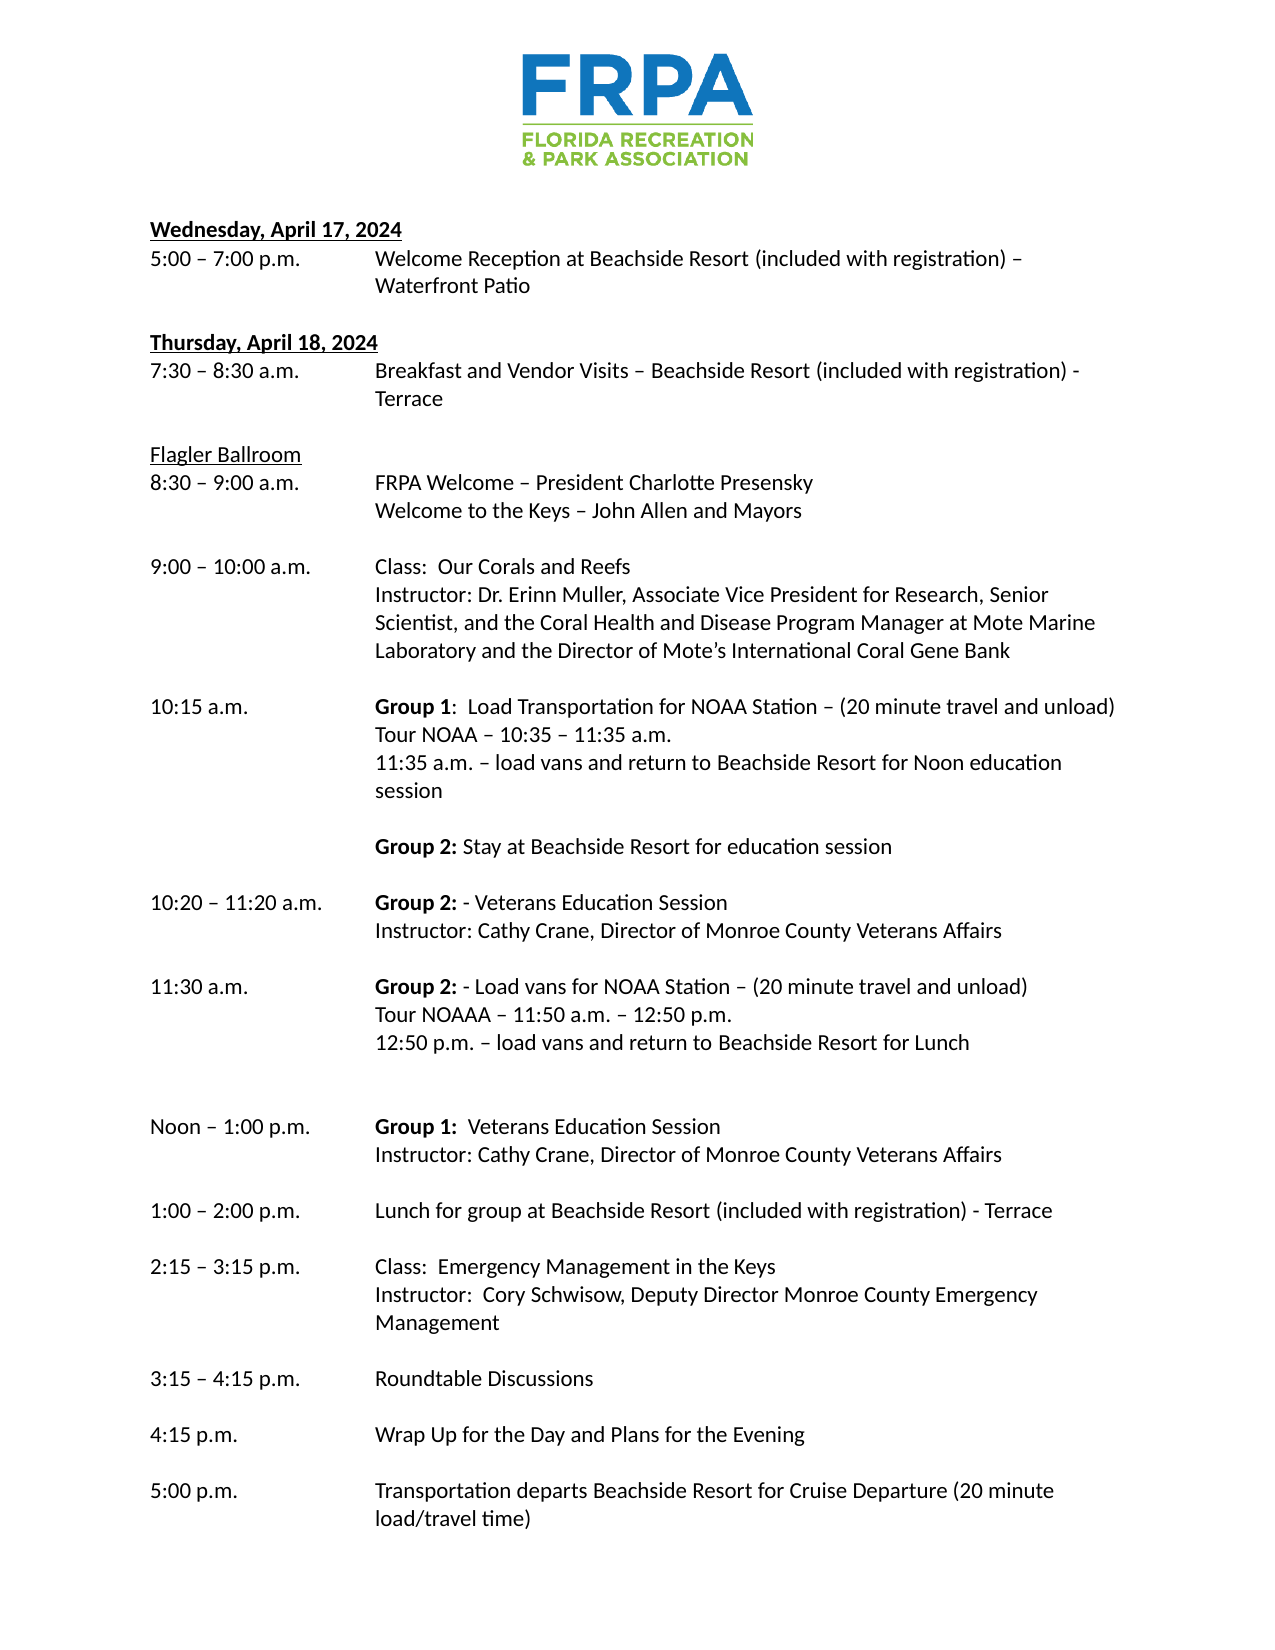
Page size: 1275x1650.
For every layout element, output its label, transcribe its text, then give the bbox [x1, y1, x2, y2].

text Instructor: Cory Schwisow, Deputy Director Monroe County Emergency Management [375, 1280, 1125, 1336]
text 5:00 – 7:00 p.m. Welcome Reception at Beachside Resort (included with registration) – Waterfront Patio [150, 244, 1125, 300]
text 9:00 – 10:00 a.m. Class: Our Corals and Reefs [150, 552, 1125, 580]
text 10:20 – 11:20 a.m. Group 2: - Veterans Education Session [150, 888, 1125, 916]
text Tour NOAA – 10:35 – 11:35 a.m. [150, 720, 1125, 748]
text 11:30 a.m. Group 2: - Load vans for NOAA Station – (20 minute travel and unload) [150, 972, 1125, 1000]
text Tour NOAAA – 11:50 a.m. – 12:50 p.m. [150, 1000, 1125, 1028]
text Instructor: Dr. Erinn Muller, Associate Vice President for Research, Senior Scientist, and the Coral Health and Disease Program Manager at Mote Marine Laboratory and the Director of Mote’s International Coral Gene Bank [375, 580, 1125, 664]
text 1:00 – 2:00 p.m. Lunch for group at Beachside Resort (included with registration) - Terrace [150, 1196, 1125, 1224]
text 11:35 a.m. – load vans and return to Beachside Resort for Noon education session [375, 748, 1125, 804]
text Noon – 1:00 p.m. Group 1: Veterans Education Session [150, 1112, 1125, 1140]
text 8:30 – 9:00 a.m. FRPA Welcome – President Charlotte Presensky [150, 468, 1125, 496]
picture [522, 53, 753, 166]
text 5:00 p.m. Transportation departs Beachside Resort for Cruise Departure (20 minute load/travel time) [150, 1477, 1125, 1533]
text Instructor: Cathy Crane, Director of Monroe County Veterans Affairs [150, 916, 1125, 944]
text 7:30 – 8:30 a.m. Breakfast and Vendor Visits – Beachside Resort (included with registration) - Terrace [150, 356, 1125, 412]
text Thursday, April 18, 2024 [150, 328, 1125, 356]
text 4:15 p.m. Wrap Up for the Day and Plans for the Evening [150, 1421, 1125, 1448]
text Welcome to the Keys – John Allen and Mayors [300, 496, 1125, 524]
text 12:50 p.m. – load vans and return to Beachside Resort for Lunch [150, 1028, 1125, 1084]
text 3:15 – 4:15 p.m. Roundtable Discussions [150, 1364, 1125, 1392]
text Instructor: Cathy Crane, Director of Monroe County Veterans Affairs [150, 1140, 1125, 1168]
text Wednesday, April 17, 2024 [150, 216, 1125, 244]
text Group 2: Stay at Beachside Resort for education session [150, 832, 1125, 860]
text 2:15 – 3:15 p.m. Class: Emergency Management in the Keys [150, 1252, 1125, 1280]
text 10:15 a.m. Group 1: Load Transportation for NOAA Station – (20 minute travel and unload) [150, 692, 1125, 720]
text Flagler Ballroom [150, 440, 1125, 468]
